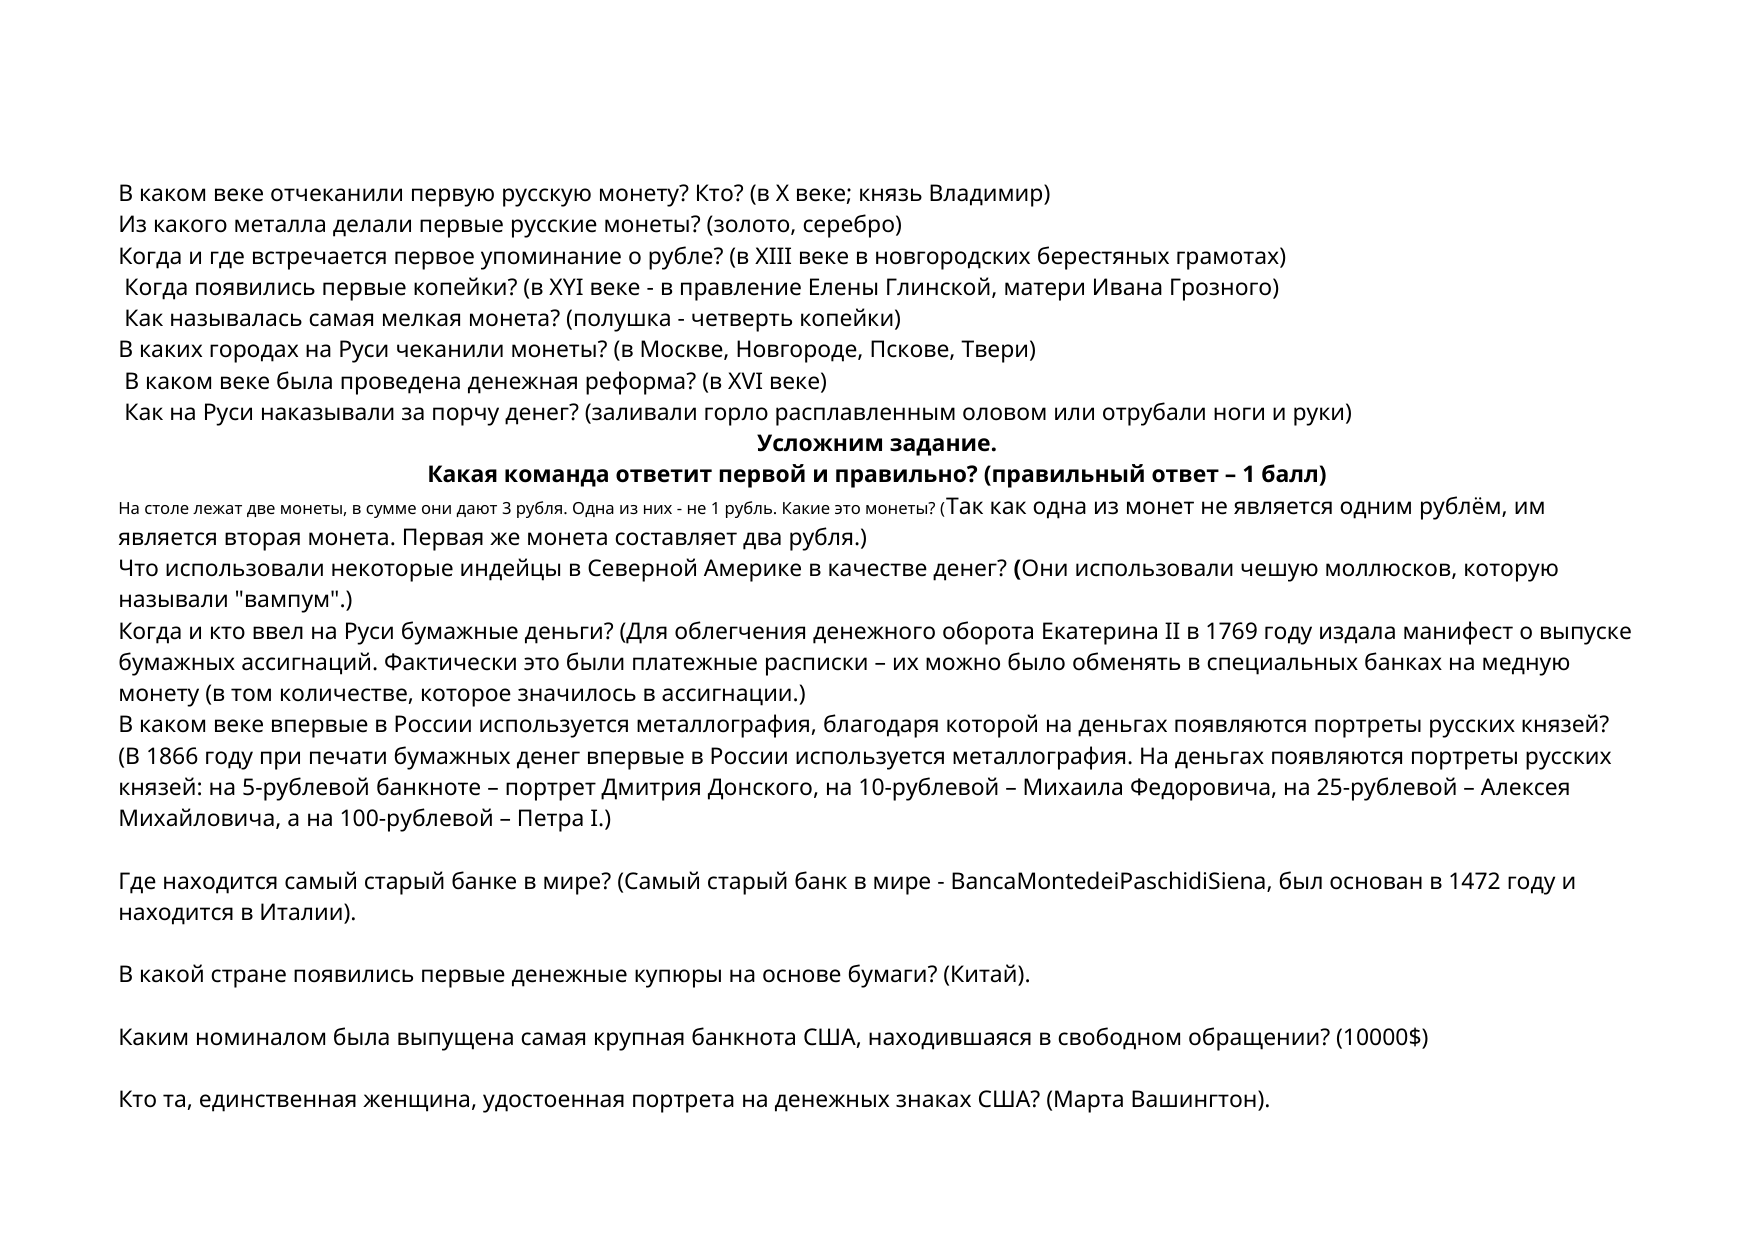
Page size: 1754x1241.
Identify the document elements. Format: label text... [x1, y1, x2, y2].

text Как называлась самая мелкая монета? (полушка - четверть копейки) [118, 302, 1636, 333]
text Когда появились первые копейки? (в XYI веке - в правление Елены Глинской, матери Ивана Грозного) [118, 271, 1636, 302]
text Когда и кто ввел на Руси бумажные деньги? (Для облегчения денежного оборота Екатерина II в 1769 году издала манифест о выпуске бумажных ассигнаций. Фактически это были платежные расписки – их можно было обменять в специальных банках на медную монету (в том количестве, которое значилось в ассигнации.) [118, 615, 1636, 708]
text Усложним задание. [118, 427, 1636, 458]
text Какая команда ответит первой и правильно? (правильный ответ – 1 балл) [118, 458, 1636, 490]
text На столе лежат две монеты, в сумме они дают 3 рубля. Одна из них - не 1 рубль. Какие это монеты? (Так как одна из монет не является одним рублём, им является вторая монета. Первая же монета составляет два рубля.) [118, 490, 1636, 552]
text В каком веке отчеканили первую русскую монету? Кто? (в X веке; князь Владимир) [118, 177, 1636, 208]
text Каким номиналом была выпущена самая крупная банкнота США, находившаяся в свободном обращении? (10000$) [118, 1021, 1636, 1052]
text Когда и где встречается первое упоминание о рубле? (в XIII веке в новгородских берестяных грамотах) [118, 240, 1636, 271]
text В каких городах на Руси чеканили монеты? (в Москве, Новгороде, Пскове, Твери) [118, 333, 1636, 365]
text В какой стране появились первые денежные купюры на основе бумаги? (Китай). [118, 958, 1636, 990]
text Как на Руси наказывали за порчу денег? (заливали горло расплавленным оловом или отрубали ноги и руки) [118, 396, 1636, 427]
text В каком веке была проведена денежная реформа? (в XVI веке) [118, 365, 1636, 396]
text Из какого металла делали первые русские монеты? (золото, серебро) [118, 208, 1636, 240]
text В каком веке впервые в России используется металлография, благодаря которой на деньгах появляются портреты русских князей? (В 1866 году при печати бумажных денег впервые в России используется металлография. На деньгах появляются портреты русских князей: на 5-рублевой банкноте – портрет Дмитрия Донского, на 10-рублевой – Михаила Федоровича, на 25-рублевой – Алексея Михайловича, а на 100-рублевой – Петра I.) Где находится самый старый банке в мире? (Самый старый банк в мире - BancaMontedeiPaschidiSiena, был основан в 1472 году и находится в Италии). [118, 708, 1636, 927]
text Кто та, единственная женщина, удостоенная портрета на денежных знаках США? (Марта Вашингтон). [118, 1083, 1636, 1115]
text Что использовали некоторые индейцы в Северной Америке в качестве денег? (Они использовали чешую моллюсков, которую называли "вампум".) [118, 552, 1636, 615]
